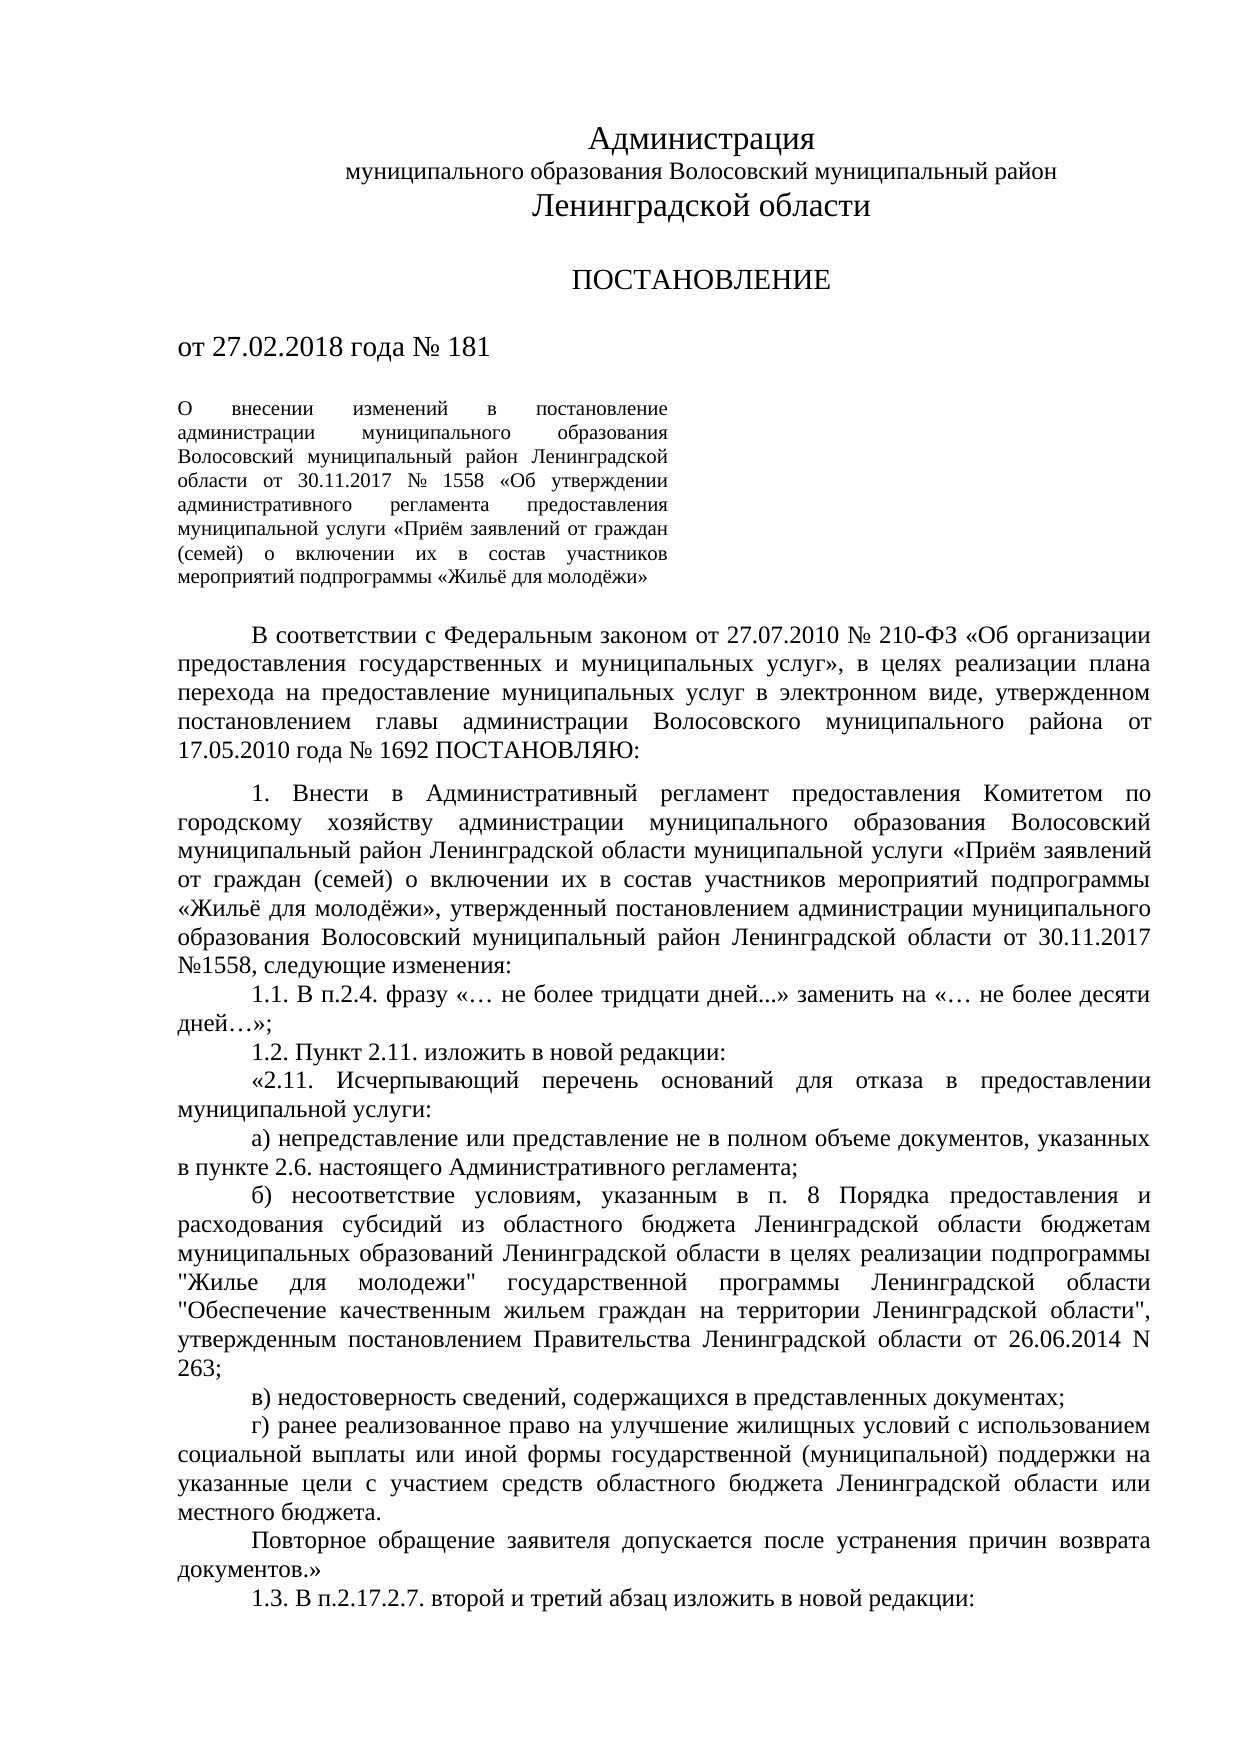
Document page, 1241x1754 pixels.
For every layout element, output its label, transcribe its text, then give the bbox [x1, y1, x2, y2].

text г) ранее реализованное право на улучшение жилищных условий с использованием социальной выплаты или иной формы государственной (муниципальной) поддержки на указанные цели с участием средств областного бюджета Ленинградской области или местного бюджета. [177, 1410, 1152, 1525]
text Администрация [177, 118, 1152, 156]
text В соответствии с Федеральным законом от 27.07.2010 № 210-ФЗ «Об организации предоставления государственных и муниципальных услуг», в целях реализации плана перехода на предоставление муниципальных услуг в электронном виде, утвержденном постановлением главы администрации Волосовского муниципального района от 17.05.2010 года № 1692 ПОСТАНОВЛЯЮ: [177, 620, 1152, 763]
text от 27.02.2018 года № 181 [177, 329, 1152, 362]
text а) непредставление или представление не в полном объеме документов, указанных в пункте 2.6. настоящего Административного регламента; [177, 1123, 1152, 1180]
text «2.11. Исчерпывающий перечень оснований для отказа в предоставлении муниципальной услуги: [177, 1065, 1152, 1123]
text 1.3. В п.2.17.2.7. второй и третий абзац изложить в новой редакции: [177, 1583, 1152, 1612]
text Повторное обращение заявителя допускается после устранения причин возврата документов.» [177, 1525, 1152, 1583]
text муниципального образования Волосовский муниципальный район [177, 156, 1152, 185]
text 1.1. В п.2.4. фразу «… не более тридцати дней...» заменить на «… не более десяти дней…»; [177, 979, 1152, 1037]
text ПОСТАНОВЛЕНИЕ [177, 262, 1152, 295]
text Ленинградской области [177, 185, 1152, 223]
text б) несоответствие условиям, указанным в п. 8 Порядка предоставления и расходования субсидий из областного бюджета Ленинградской области бюджетам муниципальных образований Ленинградской области в целях реализации подпрограммы "Жилье для молодежи" государственной программы Ленинградской области "Обеспечение качественным жильем граждан на территории Ленинградской области", утвержденным постановлением Правительства Ленинградской области от 26.06.2014 N 263; [177, 1180, 1152, 1382]
text 1. Внести в Административный регламент предоставления Комитетом по городскому хозяйству администрации муниципального образования Волосовский муниципальный район Ленинградской области муниципальной услуги «Приём заявлений от граждан (семей) о включении их в состав участников мероприятий подпрограммы «Жильё для молодёжи», утвержденный постановлением администрации муниципального образования Волосовский муниципальный район Ленинградской области от 30.11.2017 №1558, следующие изменения: [177, 778, 1152, 979]
table_header О внесении изменений в постановление администрации муниципального образования Волосовский муниципальный район Ленинградской области от 30.11.2017 № 1558 «Об утверждении административного регламента предоставления муниципальной услуги «Приём заявлений от граждан (семей) о включении их в состав участников мероприятий подпрограммы «Жильё для молодёжи» [166, 396, 679, 588]
text 1.2. Пункт 2.11. изложить в новой редакции: [177, 1037, 1152, 1065]
text в) недостоверность сведений, содержащихся в представленных документах; [177, 1382, 1152, 1410]
